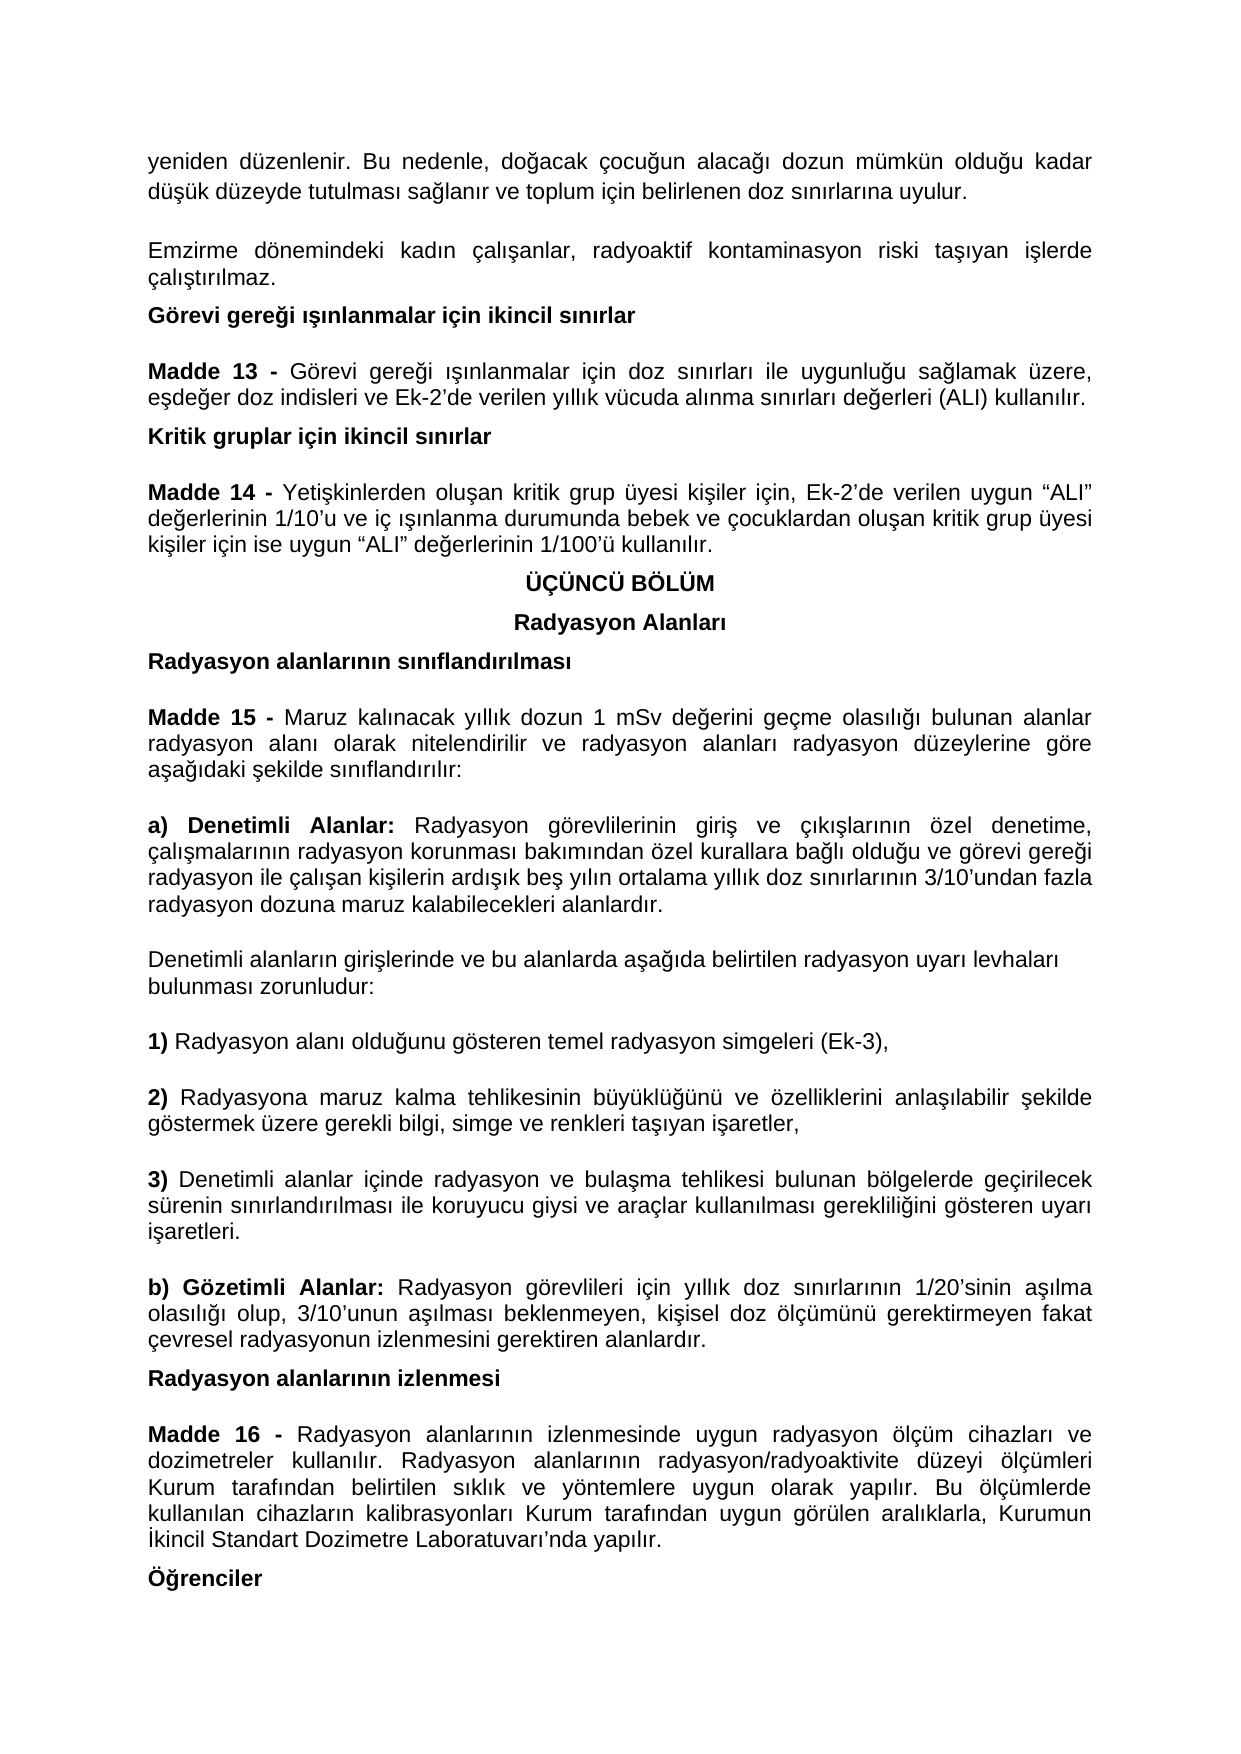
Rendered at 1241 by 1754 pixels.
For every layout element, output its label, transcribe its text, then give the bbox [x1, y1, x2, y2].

text ÜÇÜNCÜ BÖLÜM [148, 570, 1093, 597]
text Madde 15 - Maruz kalınacak yıllık dozun 1 mSv değerini geçme olasılığı bulunan alanlar radyasyon alanı olarak nitelendirilir ve radyasyon alanları radyasyon düzeylerine göre aşağıdaki şekilde sınıflandırılır: [148, 703, 1093, 782]
text Kritik gruplar için ikincil sınırlar [148, 423, 1093, 449]
text 1) Radyasyon alanı olduğunu gösteren temel radyasyon simgeleri (Ek-3), [148, 1028, 1093, 1054]
text Madde 13 - Görevi gereği ışınlanmalar için doz sınırları ile uygunluğu sağlamak üzere, eşdeğer doz indisleri ve Ek-2’de verilen yıllık vücuda alınma sınırları değerleri (ALI) kullanılır. [148, 358, 1093, 411]
text a) Denetimli Alanlar: Radyasyon görevlilerinin giriş ve çıkışlarının özel denetime, çalışmalarının radyasyon korunması bakımından özel kurallara bağlı olduğu ve görevi gereği radyasyon ile çalışan kişilerin ardışık beş yılın ortalama yıllık doz sınırlarının 3/10’undan fazla radyasyon dozuna maruz kalabilecekleri alanlardır. [148, 812, 1093, 917]
text Denetimli alanların girişlerinde ve bu alanlarda aşağıda belirtilen radyasyon uyarı levhaları bulunması zorunludur: [148, 946, 1093, 999]
text 3) Denetimli alanlar içinde radyasyon ve bulaşma tehlikesi bulunan bölgelerde geçirilecek sürenin sınırlandırılması ile koruyucu giysi ve araçlar kullanılması gerekliliğini gösteren uyarı işaretleri. [148, 1166, 1093, 1244]
text b) Gözetimli Alanlar: Radyasyon görevlileri için yıllık doz sınırlarının 1/20’sinin aşılma olasılığı olup, 3/10’unun aşılması beklenmeyen, kişisel doz ölçümünü gerektirmeyen fakat çevresel radyasyonun izlenmesini gerektiren alanlardır. [148, 1274, 1093, 1353]
text Madde 14 - Yetişkinlerden oluşan kritik grup üyesi kişiler için, Ek-2’de verilen uygun “ALI” değerlerinin 1/10’u ve iç ışınlanma durumunda bebek ve çocuklardan oluşan kritik grup üyesi kişiler için ise uygun “ALI” değerlerinin 1/100’ü kullanılır. [148, 479, 1093, 558]
text Madde 16 - Radyasyon alanlarının izlenmesinde uygun radyasyon ölçüm cihazları ve dozimetreler kullanılır. Radyasyon alanlarının radyasyon/radyoaktivite düzeyi ölçümleri Kurum tarafından belirtilen sıklık ve yöntemlere uygun olarak yapılır. Bu ölçümlerde kullanılan cihazların kalibrasyonları Kurum tarafından uygun görülen aralıklarla, Kurumun İkincil Standart Dozimetre Laboratuvarı’nda yapılır. [148, 1421, 1093, 1553]
text Radyasyon Alanları [148, 609, 1093, 635]
text 2) Radyasyona maruz kalma tehlikesinin büyüklüğünü ve özelliklerini anlaşılabilir şekilde göstermek üzere gerekli bilgi, simge ve renkleri taşıyan işaretler, [148, 1084, 1093, 1136]
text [148, 148, 1093, 204]
text Öğrenciler [148, 1565, 1093, 1591]
text Görevi gereği ışınlanmalar için ikincil sınırlar [148, 302, 1093, 329]
text Radyasyon alanlarının sınıflandırılması [148, 648, 1093, 674]
text Radyasyon alanlarının izlenmesi [148, 1365, 1093, 1392]
text Emzirme dönemindeki kadın çalışanlar, radyoaktif kontaminasyon riski taşıyan işlerde çalıştırılmaz. [148, 237, 1093, 290]
